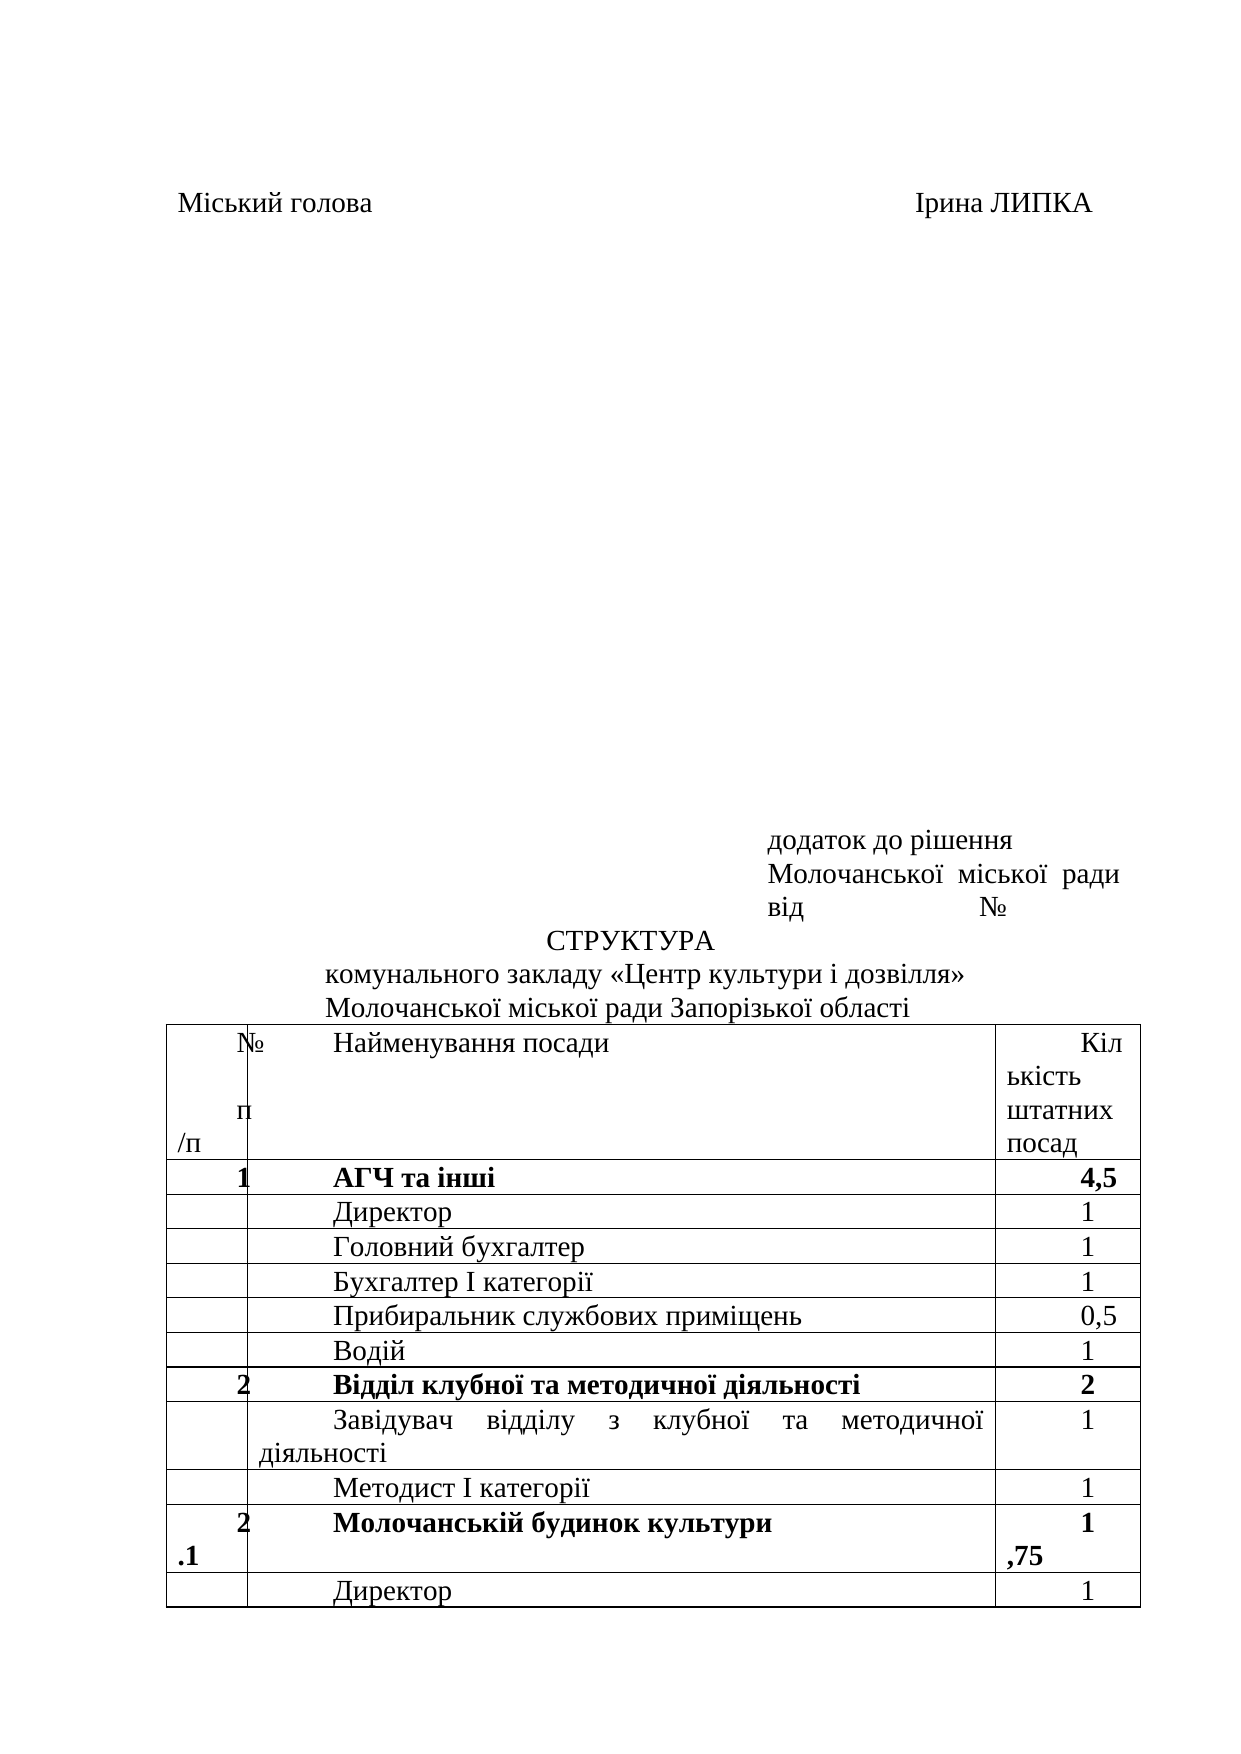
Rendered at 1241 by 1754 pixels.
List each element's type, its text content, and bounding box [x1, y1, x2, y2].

table_cell 2 [996, 1368, 1140, 1401]
table_cell 2.1 [167, 1505, 247, 1572]
table_cell Водій [248, 1333, 995, 1366]
table_cell 1,75 [996, 1505, 1140, 1572]
table_cell 4,5 [996, 1160, 1140, 1193]
table_header Найменування посади [248, 1025, 995, 1159]
table_header № п/п [167, 1025, 247, 1159]
table_cell [167, 1573, 247, 1606]
table_cell 1 [996, 1229, 1140, 1263]
text додаток до рішення [693, 822, 1152, 856]
table_cell Директор [248, 1573, 995, 1606]
table_header Кількість штатних посад [996, 1025, 1140, 1159]
table_cell Головний бухгалтер [248, 1229, 995, 1263]
table_cell [167, 1264, 247, 1297]
table_cell Методист І категорії [248, 1470, 995, 1504]
table_cell [167, 1470, 247, 1504]
table_cell [167, 1195, 247, 1228]
text СТРУКТУРА [472, 923, 1152, 957]
text комунального закладу «Центр культури і дозвілля» [251, 957, 1152, 990]
table_cell 1 [167, 1160, 247, 1193]
table_cell Завідувач відділу з клубної та методичної діяльності [248, 1402, 995, 1469]
table_cell 1 [996, 1195, 1140, 1228]
table_cell 2 [167, 1368, 247, 1401]
table_cell 0,5 [996, 1298, 1140, 1332]
table_cell [167, 1298, 247, 1332]
table_cell Відділ клубної та методичної діяльності [248, 1368, 995, 1401]
table_cell 1 [996, 1402, 1140, 1469]
text Молочанської міської ради [693, 856, 1152, 889]
table_cell [167, 1402, 247, 1469]
text від № [693, 889, 1152, 923]
table_cell Бухгалтер І категорії [248, 1264, 995, 1297]
table_cell [167, 1333, 247, 1366]
table_cell АГЧ та інші [248, 1160, 995, 1193]
table_cell 1 [996, 1573, 1140, 1606]
table_cell Молочанській будинок культури [248, 1505, 995, 1572]
text Молочанської міської ради Запорізької області [251, 990, 1152, 1024]
table_cell 1 [996, 1470, 1140, 1504]
table_cell Директор [248, 1195, 995, 1228]
table_cell [167, 1229, 247, 1263]
text Міський голова Ірина ЛИПКА [177, 185, 1152, 219]
table_cell 1 [996, 1264, 1140, 1297]
table_cell 1 [996, 1333, 1140, 1366]
table_cell Прибиральник службових приміщень [248, 1298, 995, 1332]
